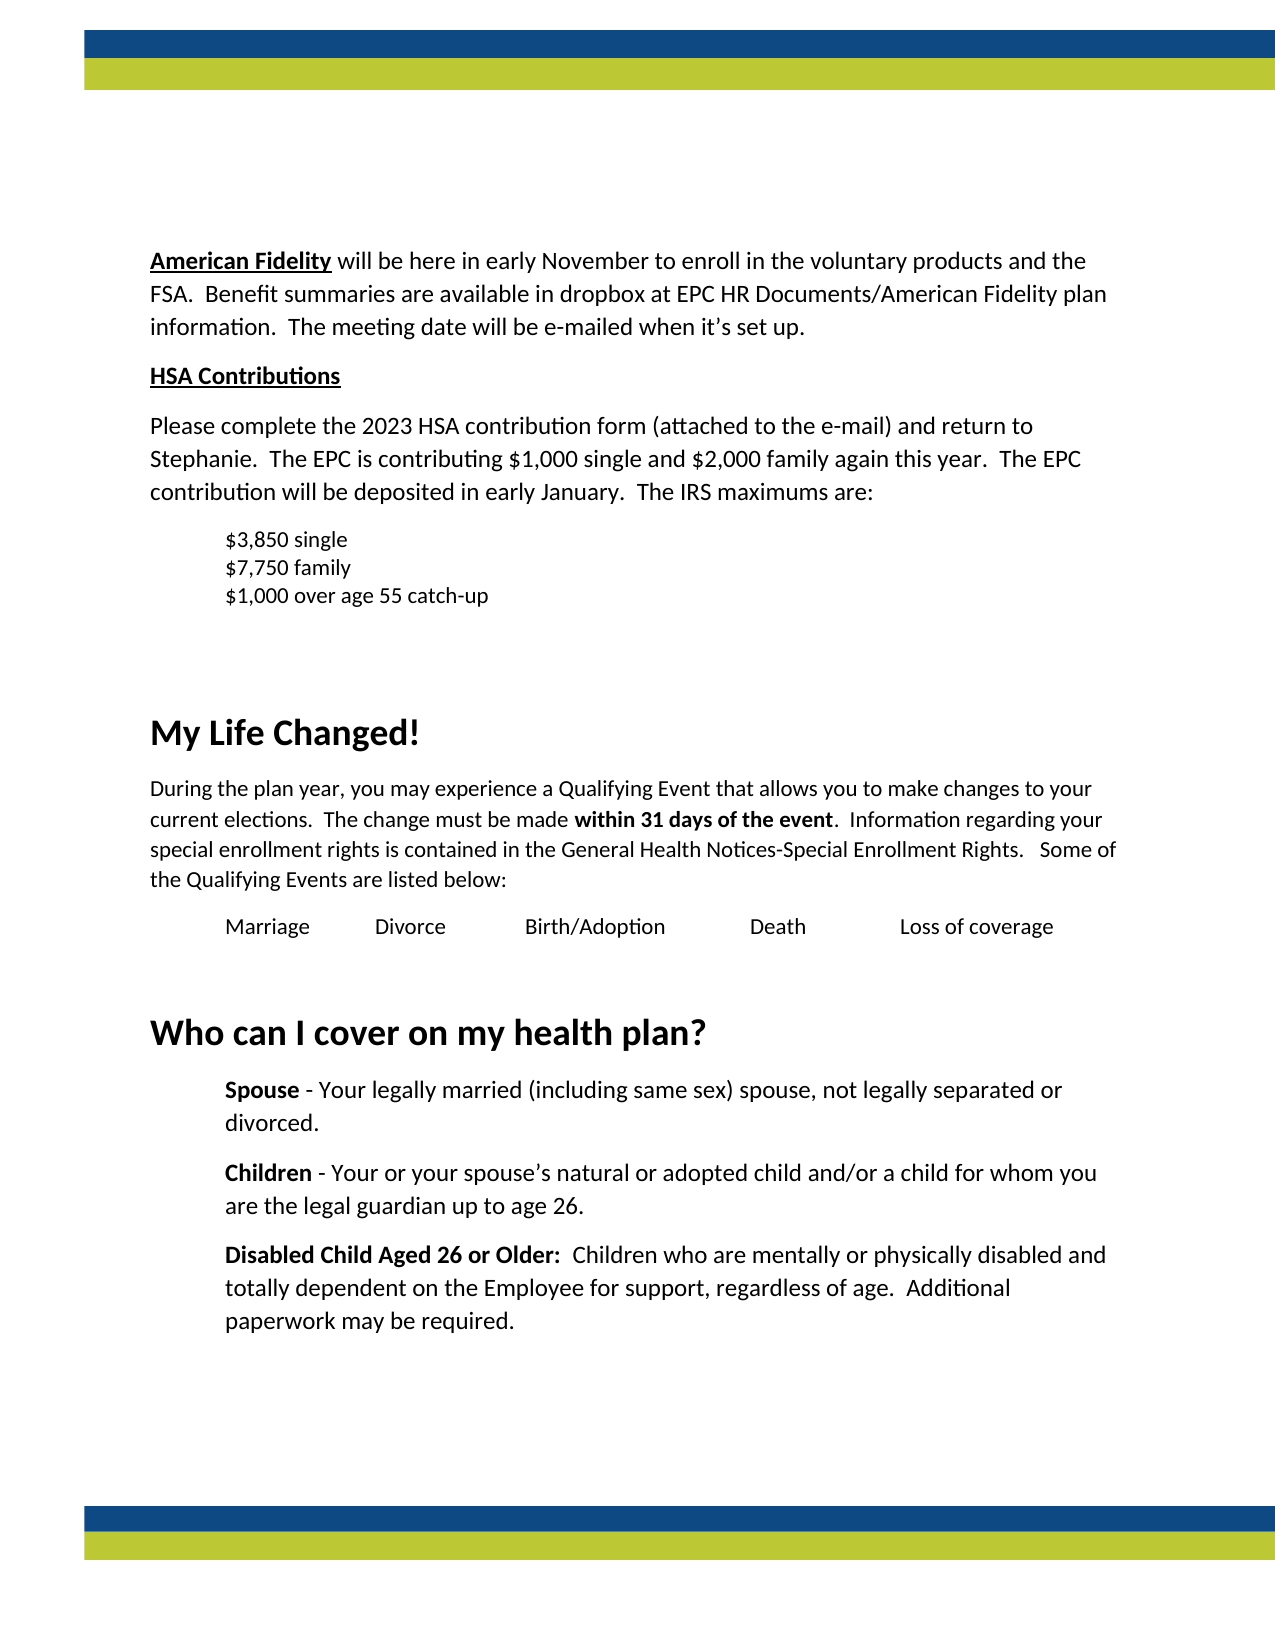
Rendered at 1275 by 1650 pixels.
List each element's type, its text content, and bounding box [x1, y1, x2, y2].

text American Fidelity will be here in early November to enroll in the voluntary products and the FSA. Benefit summaries are available in dropbox at EPC HR Documents/American Fidelity plan information. The meeting date will be e-mailed when it’s set up. [150, 245, 1125, 341]
text $3,850 single [150, 525, 1125, 553]
text Spouse - Your legally married (including same sex) spouse, not legally separated or divorced. [225, 1075, 1125, 1138]
text Please complete the 2023 HSA contribution form (attached to the e-mail) and return to Stephanie. The EPC is contributing $1,000 single and $2,000 family again this year. The EPC contribution will be deposited in early January. The IRS maximums are: [150, 410, 1125, 506]
text HSA Contributions [150, 360, 1125, 391]
text Who can I cover on my health plan? [150, 1008, 1125, 1054]
text During the plan year, you may experience a Qualifying Event that allows you to make changes to your current elections. The change must be made within 31 days of the event. Information regarding your special enrollment rights is contained in the General Health Notices-Special Enrollment Rights. Some of the Qualifying Events are listed below: [150, 774, 1125, 893]
text $1,000 over age 55 catch-up [150, 581, 1125, 609]
text My Life Changed! [150, 708, 1125, 754]
picture [84, 1506, 1275, 1560]
text Children - Your or your spouse’s natural or adopted child and/or a child for whom you are the legal guardian up to age 26. [225, 1157, 1125, 1221]
text $7,750 family [150, 553, 1125, 581]
picture [84, 30, 1275, 90]
text Marriage Divorce Birth/Adoption Death Loss of coverage [150, 912, 1125, 940]
text Disabled Child Aged 26 or Older: Children who are mentally or physically disabled and totally dependent on the Employee for support, regardless of age. Additional paperwork may be required. [225, 1240, 1125, 1336]
